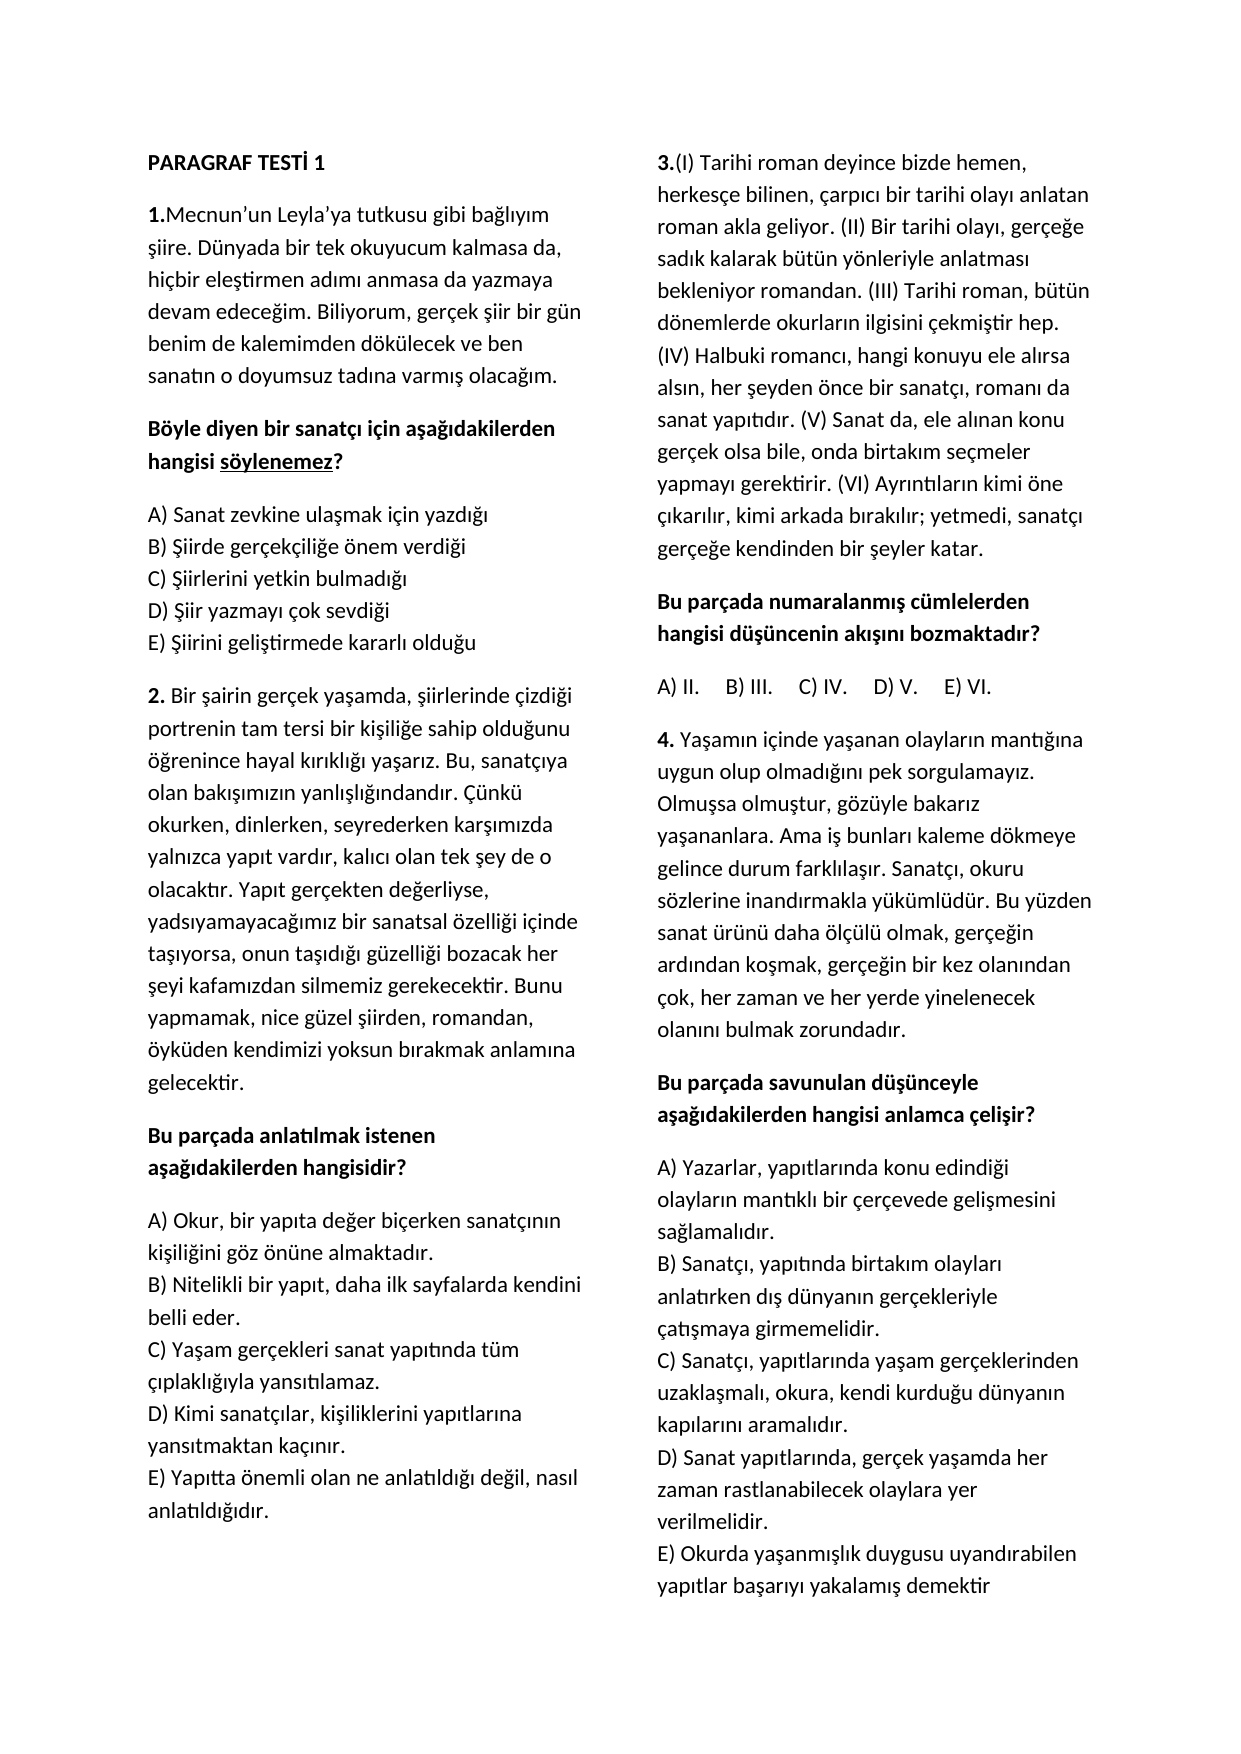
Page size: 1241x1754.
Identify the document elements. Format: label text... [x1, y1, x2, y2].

text A) Okur, bir yapıta değer biçerken sanatçının kişiliğini göz önüne almaktadır. B) Nitelikli bir yapıt, daha ilk sayfalarda kendini belli eder. C) Yaşam gerçekleri sanat yapıtında tüm çıplaklığıyla yansıtılamaz. D) Kimi sanatçılar, kişiliklerini yapıtlarına yansıtmaktan kaçınır. E) Yapıtta önemli olan ne anlatıldığı değil, nasıl anlatıldığıdır. [148, 1206, 583, 1524]
text 4. Yaşamın içinde yaşanan olayların mantığına uygun olup olmadığını pek sorgulamayız. Olmuşsa olmuştur, gözüyle bakarız yaşananlara. Ama iş bunları kaleme dökmeye gelince durum farklılaşır. Sanatçı, okuru sözlerine inandırmakla yükümlüdür. Bu yüzden sanat ürünü daha ölçülü olmak, gerçeğin ardından koşmak, gerçeğin bir kez olanından çok, her zaman ve her yerde yinelenecek olanını bulmak zorundadır. [657, 725, 1093, 1043]
text PARAGRAF TESTİ 1 [148, 148, 583, 176]
text Bu parçada numaralanmış cümlelerden hangisi düşüncenin akışını bozmaktadır? [657, 587, 1093, 647]
text A) II. B) III. C) IV. D) V. E) VI. [657, 672, 1093, 700]
text 1.Mecnun’un Leyla’ya tutkusu gibi bağlıyım şiire. Dünyada bir tek okuyucum kalmasa da, hiçbir eleştirmen adımı anmasa da yazmaya devam edeceğim. Biliyorum, gerçek şiir bir gün benim de kalemimden dökülecek ve ben sanatın o doyumsuz tadına varmış olacağım. [148, 201, 583, 389]
text A) Yazarlar, yapıtlarında konu edindiği olayların mantıklı bir çerçevede gelişmesini sağlamalıdır. B) Sanatçı, yapıtında birtakım olayları anlatırken dış dünyanın gerçekleriyle çatışmaya girmemelidir. C) Sanatçı, yapıtlarında yaşam gerçeklerinden uzaklaşmalı, okura, kendi kurduğu dünyanın kapılarını aramalıdır. D) Sanat yapıtlarında, gerçek yaşamda her zaman rastlanabilecek olaylara yer verilmelidir. E) Okurda yaşanmışlık duygusu uyandırabilen yapıtlar başarıyı yakalamış demektir [657, 1153, 1093, 1599]
text Bu parçada anlatılmak istenen aşağıdakilerden hangisidir? [148, 1121, 583, 1181]
text A) Sanat zevkine ulaşmak için yazdığı B) Şiirde gerçekçiliğe önem verdiği C) Şiirlerini yetkin bulmadığı D) Şiir yazmayı çok sevdiği E) Şiirini geliştirmede kararlı olduğu [148, 500, 583, 657]
text Bu parçada savunulan düşünceyle aşağıdakilerden hangisi anlamca çelişir? [657, 1068, 1093, 1128]
text 2. Bir şairin gerçek yaşamda, şiirlerinde çizdiği portrenin tam tersi bir kişiliğe sahip olduğunu öğrenince hayal kırıklığı yaşarız. Bu, sanatçıya olan bakışımızın yanlışlığındandır. Çünkü okurken, dinlerken, seyrederken karşımızda yalnızca yapıt vardır, kalıcı olan tek şey de o olacaktır. Yapıt gerçekten değerliyse, yadsıyamayacağımız bir sanatsal özelliği içinde taşıyorsa, onun taşıdığı güzelliği bozacak her şeyi kafamızdan silmemiz gerekecektir. Bunu yapmamak, nice güzel şiirden, romandan, öyküden kendimizi yoksun bırakmak anlamına gelecektir. [148, 682, 583, 1096]
text 3.(I) Tarihi roman deyince bizde hemen, herkesçe bilinen, çarpıcı bir tarihi olayı anlatan roman akla geliyor. (II) Bir tarihi olayı, gerçeğe sadık kalarak bütün yönleriyle anlatması bekleniyor romandan. (III) Tarihi roman, bütün dönemlerde okurların ilgisini çekmiştir hep. (IV) Halbuki romancı, hangi konuyu ele alırsa alsın, her şeyden önce bir sanatçı, romanı da sanat yapıtıdır. (V) Sanat da, ele alınan konu gerçek olsa bile, onda birtakım seçmeler yapmayı gerektirir. (VI) Ayrıntıların kimi öne çıkarılır, kimi arkada bırakılır; yetmedi, sanatçı gerçeğe kendinden bir şeyler katar. [657, 148, 1093, 562]
text Böyle diyen bir sanatçı için aşağıdakilerden hangisi söylenemez? [148, 414, 583, 475]
